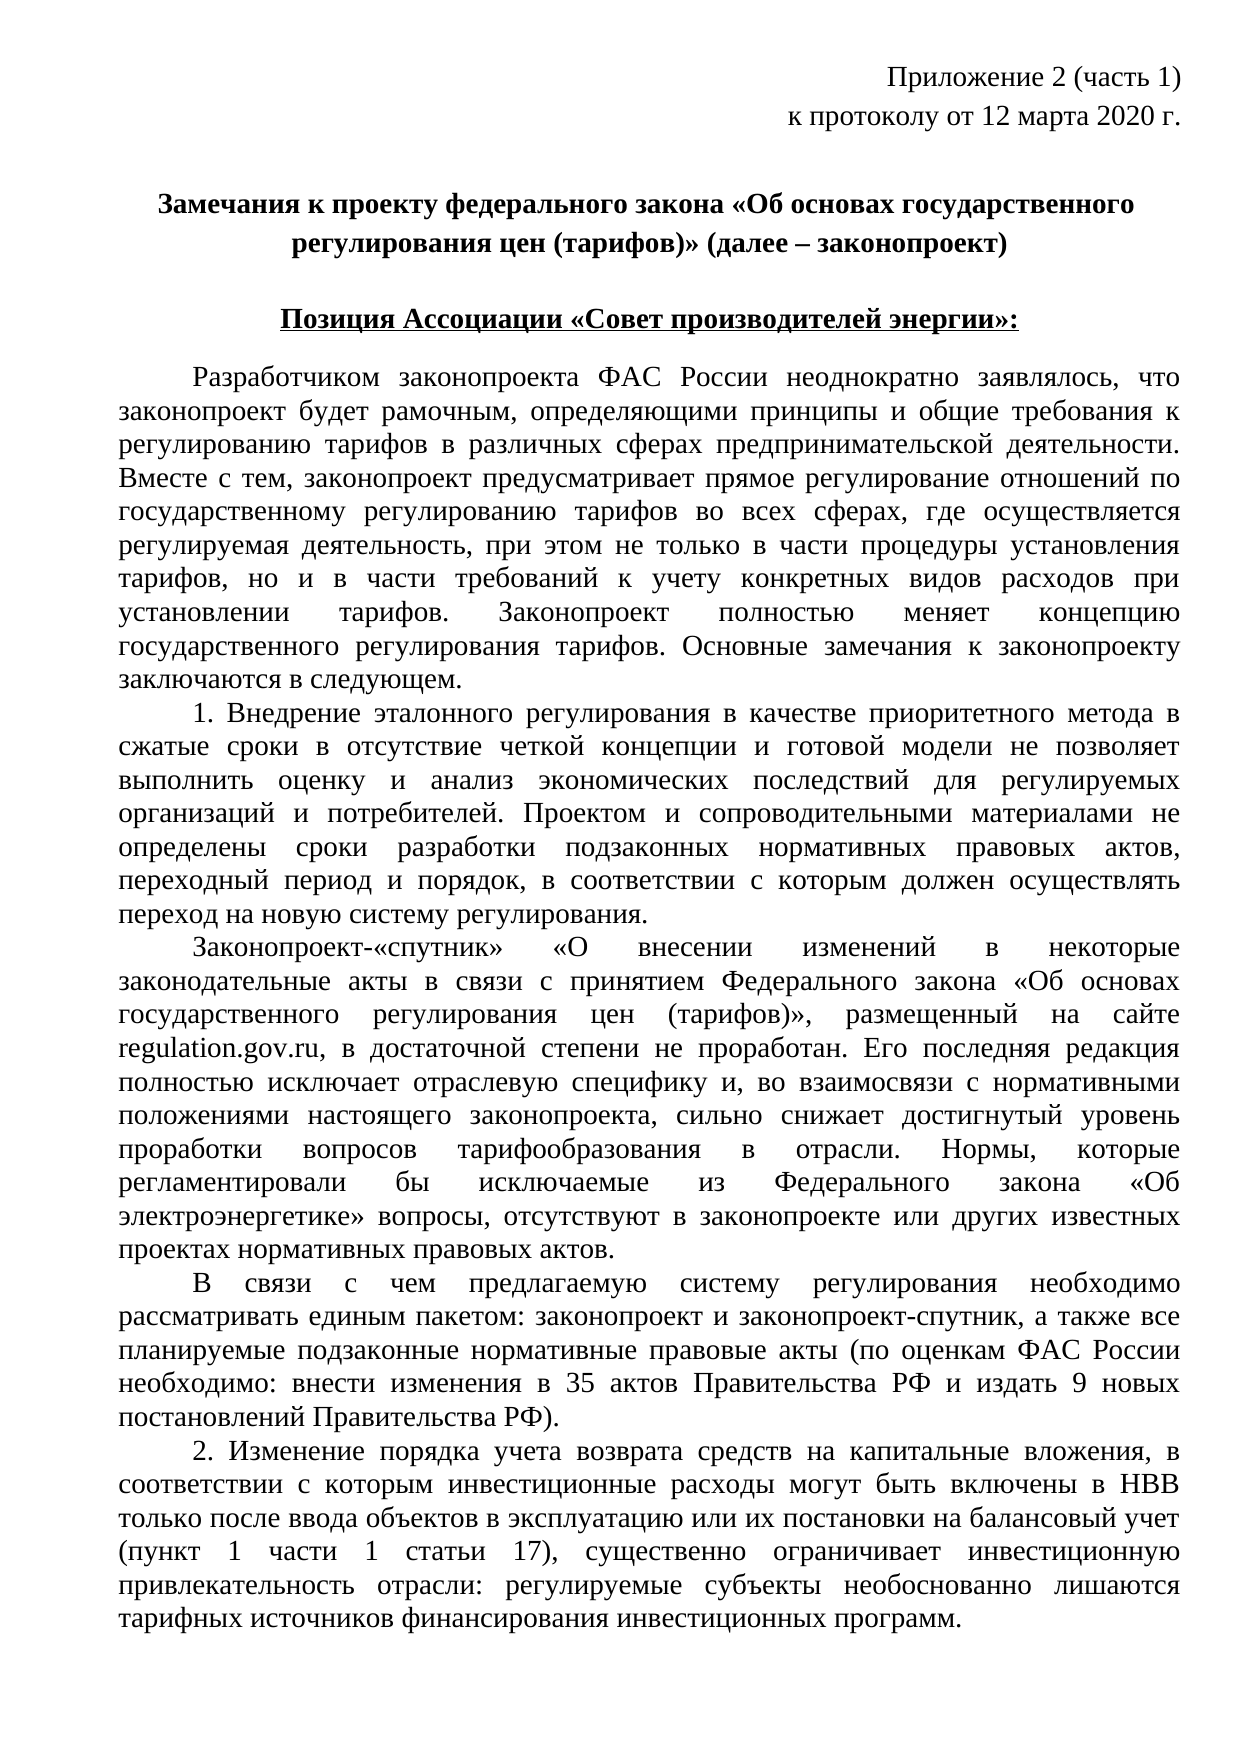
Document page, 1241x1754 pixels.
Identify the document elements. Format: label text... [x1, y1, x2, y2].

text 1. Внедрение эталонного регулирования в качестве приоритетного метода в сжатые сроки в отсутствие четкой концепции и готовой модели не позволяет выполнить оценку и анализ экономических последствий для регулируемых организаций и потребителей. Проектом и сопроводительными материалами не определены сроки разработки подзаконных нормативных правовых актов, переходный период и порядок, в соответствии с которым должен осуществлять переход на новую систему регулирования. [118, 695, 1181, 929]
text Позиция Ассоциации «Совет производителей энергии»: [118, 301, 1181, 334]
text к протоколу от 12 марта 2020 г. [118, 98, 1181, 131]
text Законопроект-«спутник» «О внесении изменений в некоторые законодательные акты в связи с принятием Федерального закона «Об основах государственного регулирования цен (тарифов)», размещенный на сайте regulation.gov.ru, в достаточной степени не проработан. Его последняя редакция полностью исключает отраслевую специфику и, во взаимосвязи с нормативными положениями настоящего законопроекта, сильно снижает достигнутый уровень проработки вопросов тарифообразования в отрасли. Нормы, которые регламентировали бы исключаемые из Федерального закона «Об электроэнергетике» вопросы, отсутствуют в законопроекте или других известных проектах нормативных правовых актов. [118, 929, 1181, 1265]
text Разработчиком законопроекта ФАС России неоднократно заявлялось, что законопроект будет рамочным, определяющими принципы и общие требования к регулированию тарифов в различных сферах предпринимательской деятельности. Вместе с тем, законопроект предусматривает прямое регулирование отношений по государственному регулированию тарифов во всех сферах, где осуществляется регулируемая деятельность, при этом не только в части процедуры установления тарифов, но и в части требований к учету конкретных видов расходов при установлении тарифов. Законопроект полностью меняет концепцию государственного регулирования тарифов. Основные замечания к законопроекту заключаются в следующем. [118, 359, 1181, 695]
text Замечания к проекту федерального закона «Об основах государственного регулирования цен (тарифов)» (далее – законопроект) [118, 186, 1181, 258]
text В связи с чем предлагаемую систему регулирования необходимо рассматривать единым пакетом: законопроект и законопроект-спутник, а также все планируемые подзаконные нормативные правовые акты (по оценкам ФАС России необходимо: внести изменения в 35 актов Правительства РФ и издать 9 новых постановлений Правительства РФ). [118, 1265, 1181, 1433]
text 2. Изменение порядка учета возврата средств на капитальные вложения, в соответствии с которым инвестиционные расходы могут быть включены в НВВ только после ввода объектов в эксплуатацию или их постановки на балансовый учет (пункт 1 части 1 статьи 17), существенно ограничивает инвестиционную привлекательность отрасли: регулируемые субъекты необоснованно лишаются тарифных источников финансирования инвестиционных программ. [118, 1433, 1181, 1634]
text Приложение 2 (часть 1) [118, 59, 1181, 93]
